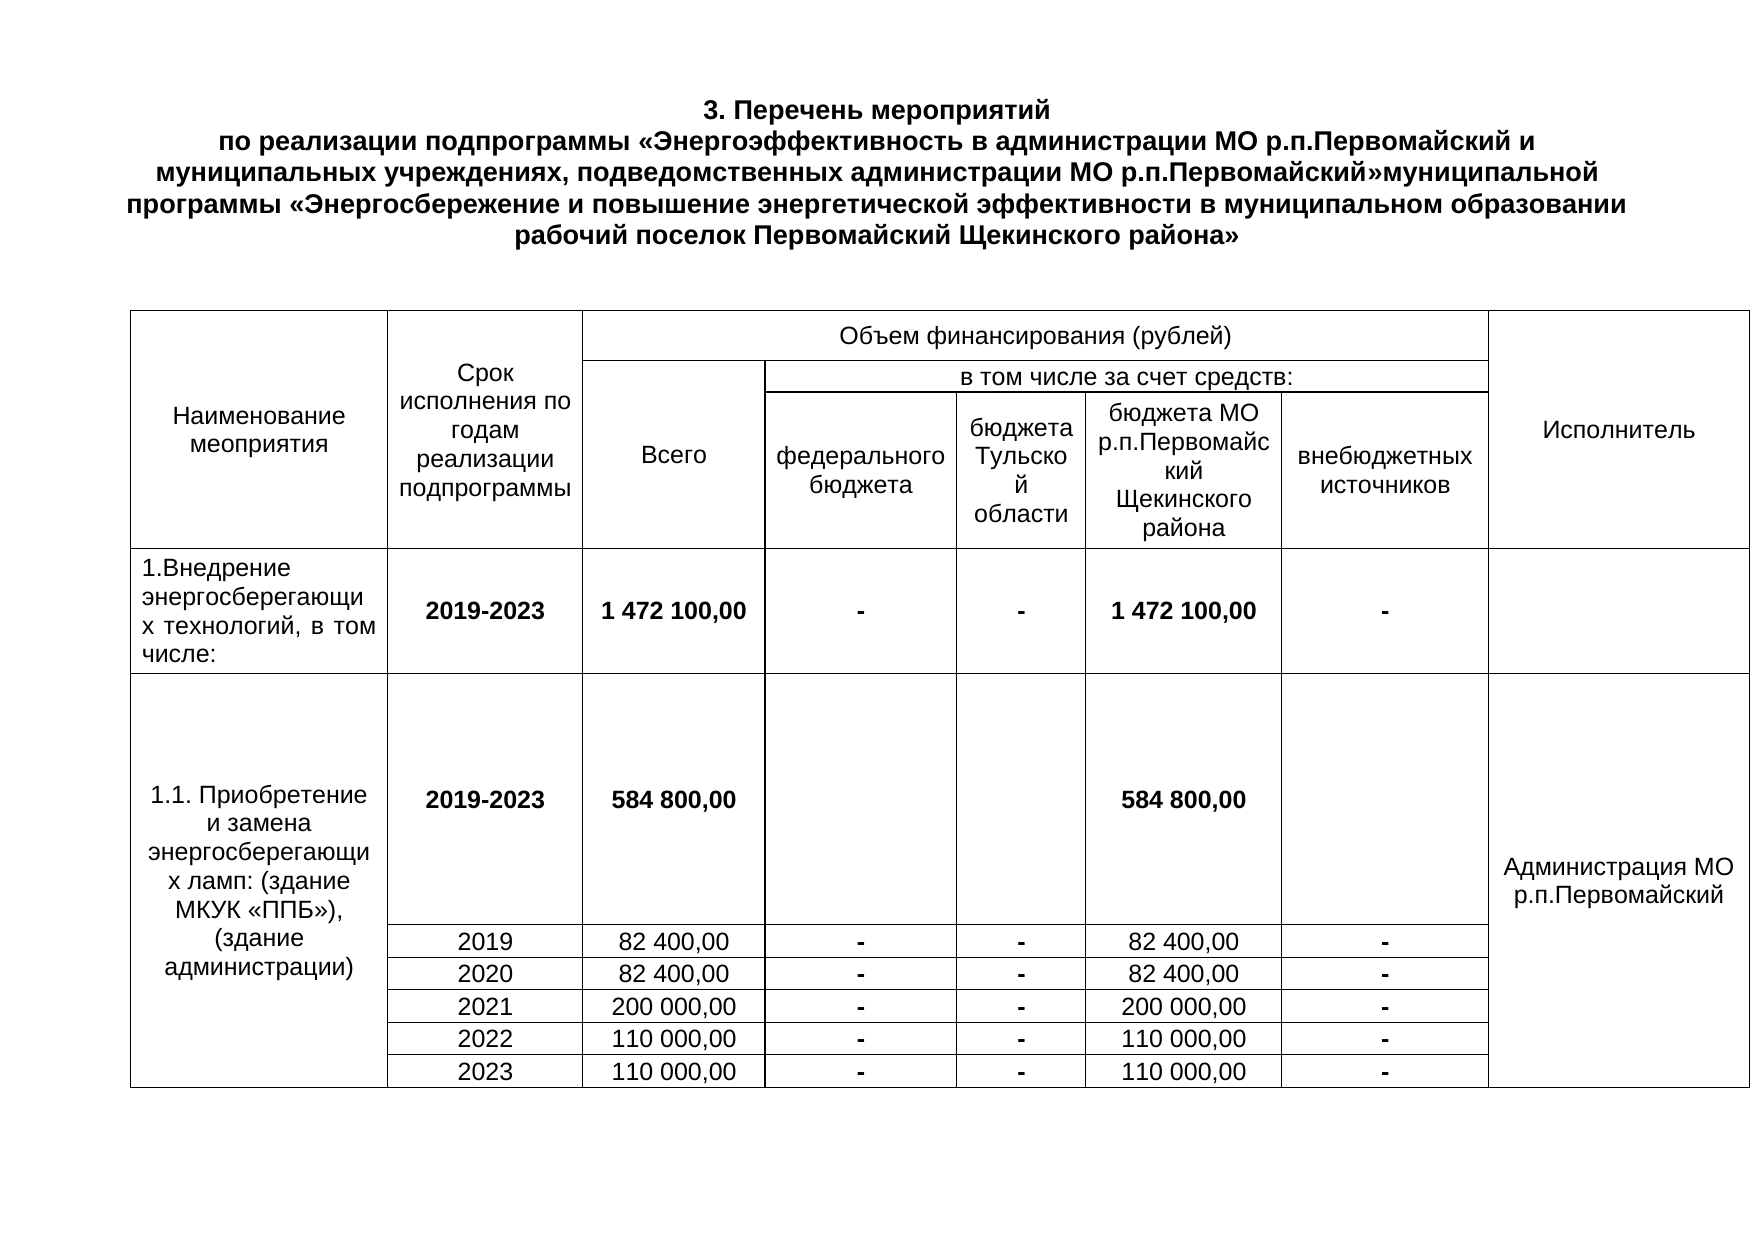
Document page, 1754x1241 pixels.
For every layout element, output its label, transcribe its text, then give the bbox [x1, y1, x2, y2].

table_cell - [1282, 990, 1488, 1022]
table_header Исполнитель [1489, 311, 1749, 548]
table_cell 82 400,00 [1086, 925, 1281, 957]
table_cell - [1282, 1055, 1488, 1087]
table_cell - [766, 958, 956, 989]
table_cell [766, 674, 956, 924]
table_cell - [957, 958, 1085, 989]
table_cell 2022 [388, 1023, 582, 1054]
table_cell - [957, 1023, 1085, 1054]
table_cell 200 000,00 [1086, 990, 1281, 1022]
table_cell - [1282, 549, 1488, 673]
table_cell внебюджетных источников [1282, 393, 1488, 548]
table_cell бюджета МО р.п.Первомайский Щекинского района [1086, 393, 1281, 548]
table_cell 110 000,00 [1086, 1055, 1281, 1087]
table_header Наименование меоприятия [131, 311, 387, 548]
table_cell - [1282, 1023, 1488, 1054]
table_cell 1.1. Приобретение и замена энергосберегающих ламп: (здание МКУК «ППБ»), (здание администрации) [131, 674, 387, 1087]
table_cell 2019-2023 [388, 549, 582, 673]
table_cell - [766, 990, 956, 1022]
table_cell - [957, 1055, 1085, 1087]
table_cell 1 472 100,00 [1086, 549, 1281, 673]
table_cell [957, 674, 1085, 924]
table_cell 110 000,00 [1086, 1023, 1281, 1054]
table_cell 584 800,00 [583, 674, 764, 924]
table_cell 2019 [388, 925, 582, 957]
table_cell - [957, 925, 1085, 957]
table_cell - [766, 925, 956, 957]
table_cell 82 400,00 [583, 958, 764, 989]
table_header Объем финансирования (рублей) [583, 311, 1488, 360]
table_cell 82 400,00 [1086, 958, 1281, 989]
table_cell [1489, 549, 1749, 673]
table_cell 82 400,00 [583, 925, 764, 957]
table_cell 200 000,00 [583, 990, 764, 1022]
table_cell - [1282, 958, 1488, 989]
table_cell - [766, 1023, 956, 1054]
table_cell - [1282, 925, 1488, 957]
table_cell в том числе за счет средств: [766, 361, 1488, 391]
table_cell - [957, 990, 1085, 1022]
table_cell 584 800,00 [1086, 674, 1281, 924]
table_cell - [766, 1055, 956, 1087]
table_cell Всего [583, 361, 764, 548]
table_cell 110 000,00 [583, 1055, 764, 1087]
table_cell Администрация МО р.п.Первомайский [1489, 674, 1749, 1087]
table_cell 110 000,00 [583, 1023, 764, 1054]
table_cell 2020 [388, 958, 582, 989]
table_header Срок исполнения по годам реализации подпрограммы [388, 311, 582, 548]
table_cell бюджета Тульской области [957, 393, 1085, 548]
table_cell - [766, 549, 956, 673]
table_cell 2019-2023 [388, 674, 582, 924]
table_cell 2023 [388, 1055, 582, 1087]
table_cell - [957, 549, 1085, 673]
table_cell 1.Внедрение энергосберегающих технологий, в том числе: [131, 549, 387, 673]
table_cell 2021 [388, 990, 582, 1022]
table_cell федерального бюджета [766, 393, 956, 548]
table_cell 1 472 100,00 [583, 549, 764, 673]
text по реализации подпрограммы «Энергоэффективность в администрации МО р.п.Первомайский и муниципальных учреждениях, подведомственных администрации МО р.п.Первомайский»муниципальной программы «Энергосбережение и повышение энергетической эффективности в муниципальном образовании рабочий поселок Первомайский Щекинского района» [118, 125, 1636, 250]
text 3. Перечень мероприятий [118, 94, 1636, 125]
table_cell [1282, 674, 1488, 924]
